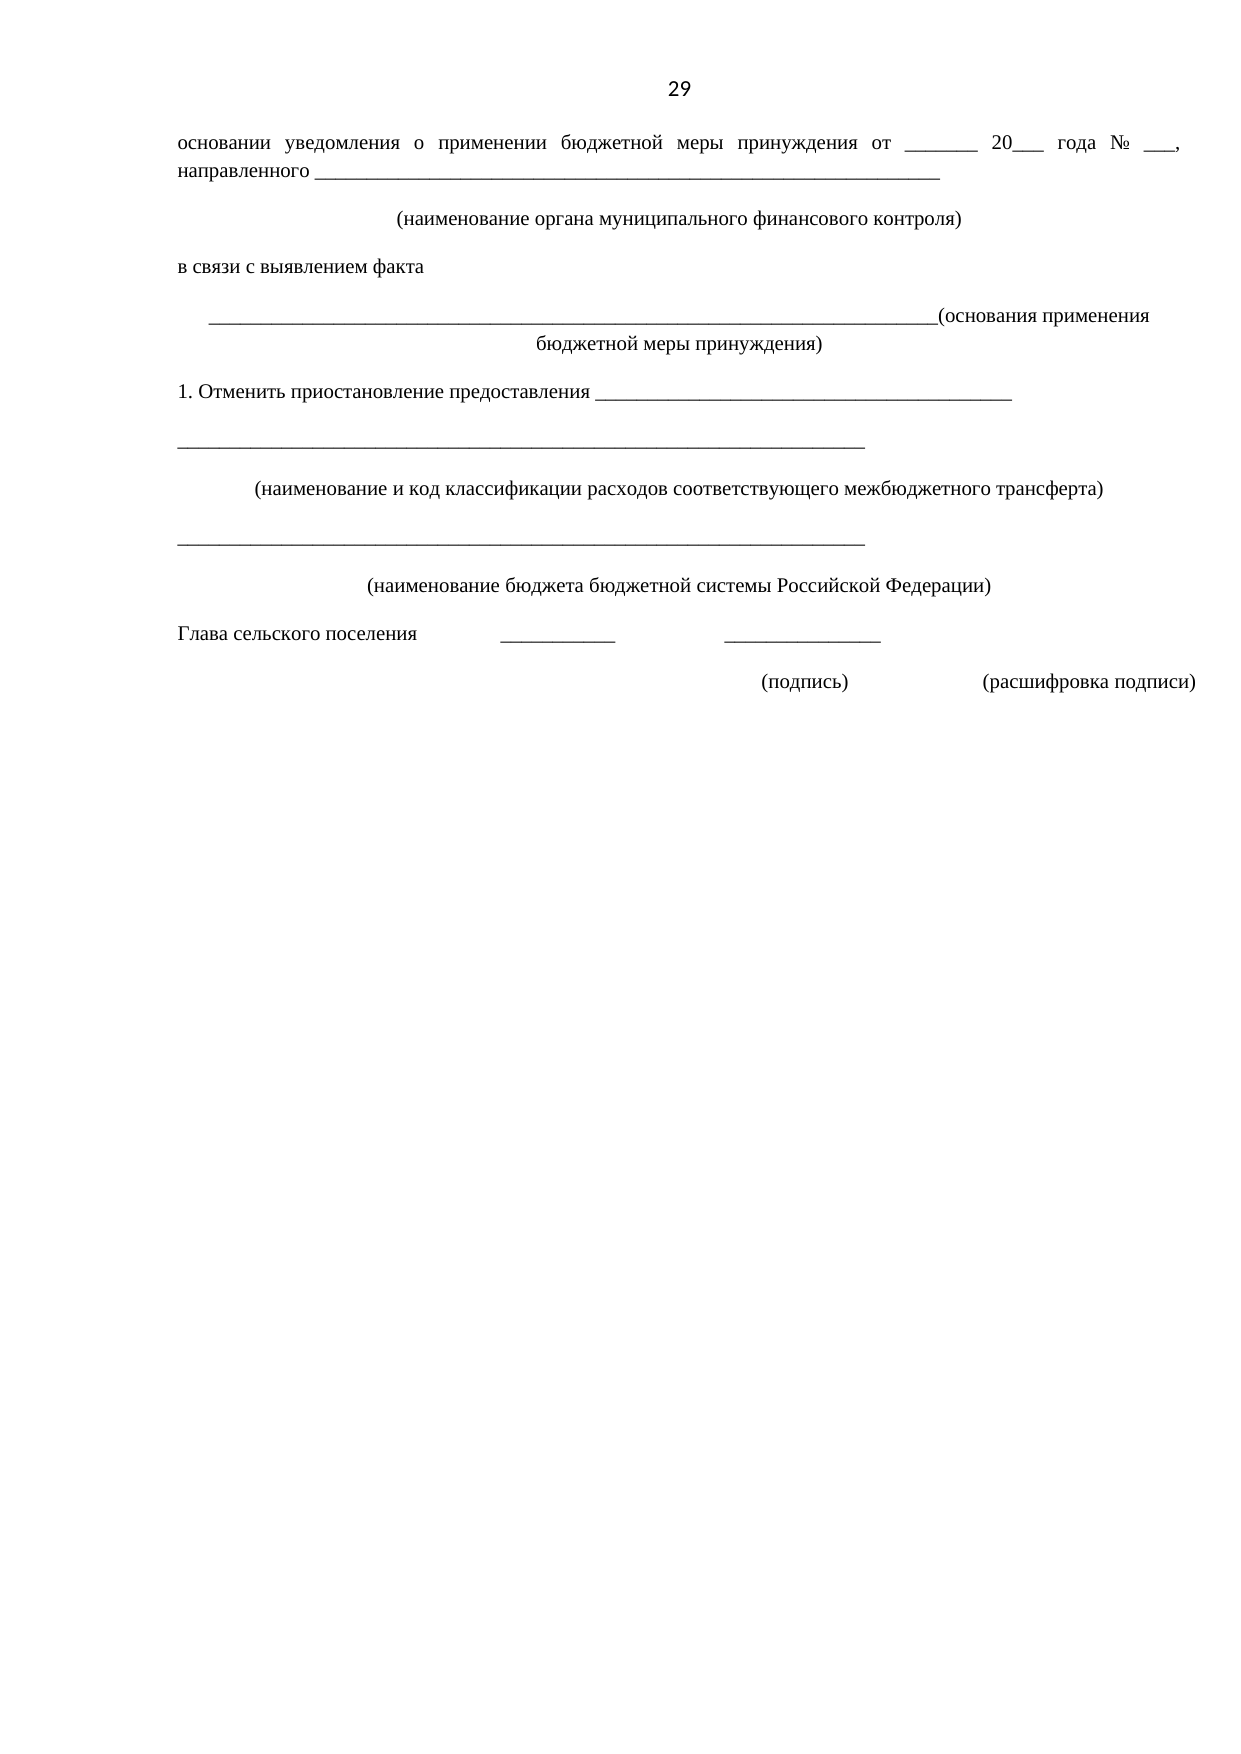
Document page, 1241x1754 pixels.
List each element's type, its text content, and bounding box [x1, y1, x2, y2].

text в связи с выявлением факта [177, 254, 1181, 278]
text (наименование органа муниципального финансового контроля) [177, 206, 1181, 230]
text (подпись) (расшифровка подписи) [177, 669, 1196, 693]
text __________________________________________________________________ [177, 427, 1181, 451]
text (наименование бюджета бюджетной системы Российской Федерации) [177, 573, 1181, 597]
text 1. Отменить приостановление предоставления ________________________________________ [177, 379, 1181, 403]
text __________________________________________________________________ [177, 524, 1181, 548]
text ______________________________________________________________________(основания применения бюджетной меры принуждения) [177, 303, 1181, 354]
text Глава сельского поселения ___________ _______________ [177, 621, 1196, 645]
text (наименование и код классификации расходов соответствующего межбюджетного трансферта) [177, 476, 1181, 500]
